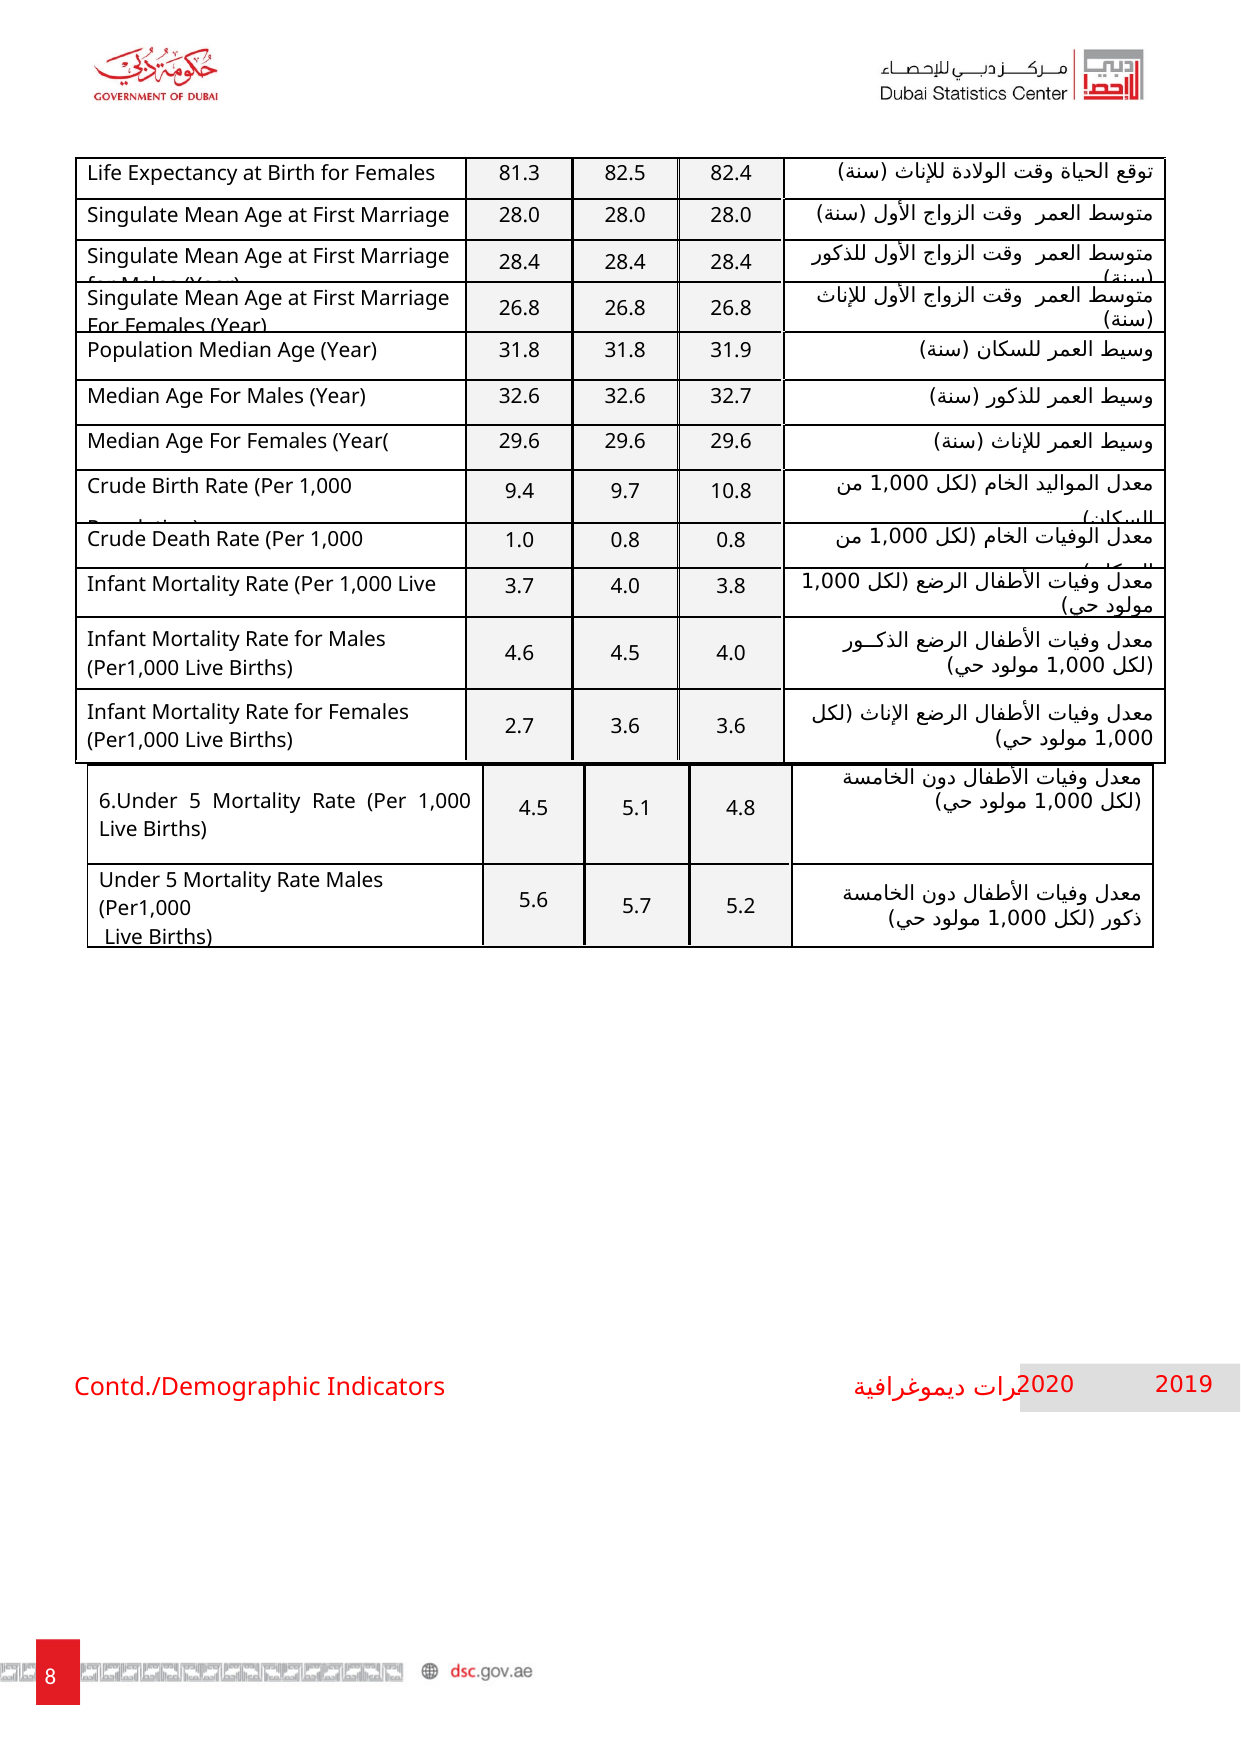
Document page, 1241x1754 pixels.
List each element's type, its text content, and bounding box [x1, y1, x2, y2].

table_cell 3.8 [680, 567, 783, 616]
table_cell 3.7 [467, 569, 571, 616]
table_cell 28.0 [574, 200, 677, 239]
table_cell Singulate Mean Age at First Marriage (Year) [77, 200, 465, 239]
table_cell Life Expectancy at Birth for Females (Year) [77, 159, 465, 198]
table_cell 26.8 [467, 283, 571, 331]
table_cell 5.6 [483, 865, 584, 946]
table_cell 29.6 [574, 426, 677, 469]
table_cell 3.6 [572, 690, 678, 762]
table_cell 5.2 [689, 863, 791, 946]
table_header Contd./Demographic Indicators [63, 1343, 643, 1431]
table_cell 82.5 [574, 159, 677, 198]
table_header تابع/مؤشرات ديموغرافية [643, 1343, 1151, 1431]
table_cell 4.5 [574, 618, 677, 688]
table_cell وسيط العمر للذكور (سنة) [785, 381, 1164, 424]
table_cell متوسط العمر وقت الزواج الأول للذكور (سنة) [785, 241, 1164, 281]
picture [867, 41, 1155, 109]
table_cell 0.8 [574, 524, 677, 567]
picture [85, 41, 221, 110]
table_cell 29.6 [467, 426, 571, 469]
table_cell 31.8 [467, 333, 571, 379]
table_cell 28.0 [467, 200, 571, 239]
table_cell 10.8 [680, 469, 783, 522]
table_cell معدل وفيات الأطفال الرضع الذكــور (لكل 1,000 مولود حي) [785, 618, 1164, 688]
table_cell 3.6 [678, 688, 783, 762]
table_cell وسيط العمر للسكان (سنة) [785, 333, 1164, 379]
table_cell 31.9 [680, 331, 783, 379]
table_cell Singulate Mean Age at First Marriage For Females (Year) [77, 283, 465, 331]
table_cell 26.8 [574, 283, 677, 331]
table_header 6.Under 5 Mortality Rate (Per 1,000 Live Births) [88, 766, 482, 863]
table_cell 28.4 [574, 241, 677, 281]
table_cell 2.7 [466, 690, 572, 762]
table_cell معدل وفيات الأطفال الرضع (لكل 1,000 مولود حي) [785, 569, 1164, 616]
table_cell 32.7 [680, 379, 783, 424]
table_cell Infant Mortality Rate for Females (Per1,000 Live Births) [76, 690, 466, 762]
table_cell 28.0 [680, 198, 783, 239]
table_header 4.8 [691, 766, 791, 863]
table_cell Crude Death Rate (Per 1,000 Population) [77, 524, 465, 567]
table_cell 4.0 [680, 616, 783, 688]
table_cell 81.3 [467, 159, 571, 198]
table_cell Crude Birth Rate (Per 1,000 Population) [77, 471, 465, 522]
table_cell 29.6 [680, 424, 783, 469]
table_cell 9.4 [467, 471, 571, 522]
table_cell وسيط العمر للإناث (سنة) [785, 426, 1164, 469]
table_cell معدل وفيات الأطفال الرضع الإناث (لكل 1,000 مولود حي) [785, 690, 1164, 762]
table_header 4.5 [484, 766, 583, 863]
table_cell Median Age For Females (Year( [77, 426, 465, 469]
table_cell Median Age For Males (Year) [77, 381, 465, 424]
table_cell Infant Mortality Rate (Per 1,000 Live Births) [77, 569, 465, 616]
table_cell 0.8 [680, 522, 783, 567]
table_cell Population Median Age (Year) [77, 333, 465, 379]
table_cell 28.4 [467, 241, 571, 281]
table_cell Infant Mortality Rate for Males (Per1,000 Live Births) [77, 618, 465, 688]
table_cell توقع الحياة وقت الولادة للإناث (سنة) [785, 159, 1164, 198]
table_cell 4.0 [574, 569, 677, 616]
picture [0, 1638, 547, 1705]
table_cell 31.8 [574, 333, 677, 379]
table_cell 5.7 [584, 865, 689, 946]
table_cell 32.6 [467, 381, 571, 424]
table_cell 26.8 [680, 281, 783, 331]
table_cell 4.6 [467, 618, 571, 688]
table_header معدل وفيات الأطفال دون الخامسة (لكل 1,000 مولود حي) [793, 766, 1152, 863]
table_cell 9.7 [574, 471, 677, 522]
table_cell Singulate Mean Age at First Marriage for Males (Year) [77, 241, 465, 281]
table_cell Under 5 Mortality Rate Males (Per1,000 Live Births) [88, 865, 483, 946]
table_cell 82.4 [680, 159, 783, 198]
table_cell 1.0 [467, 524, 571, 567]
table_cell معدل الوفيات الخام (لكل 1,000 من السكان) [785, 524, 1164, 567]
table_cell 32.6 [574, 381, 677, 424]
table_cell متوسط العمر وقت الزواج الأول (سنة) [785, 200, 1164, 239]
table_cell معدل المواليد الخام (لكل 1,000 من السكان) [785, 471, 1164, 522]
table_cell 28.4 [680, 239, 783, 281]
table_cell معدل وفيات الأطفال دون الخامسة ذكور (لكل 1,000 مولود حي) [793, 865, 1152, 946]
table_header 5.1 [586, 766, 688, 863]
table_cell متوسط العمر وقت الزواج الأول للإناث (سنة) [785, 283, 1164, 331]
